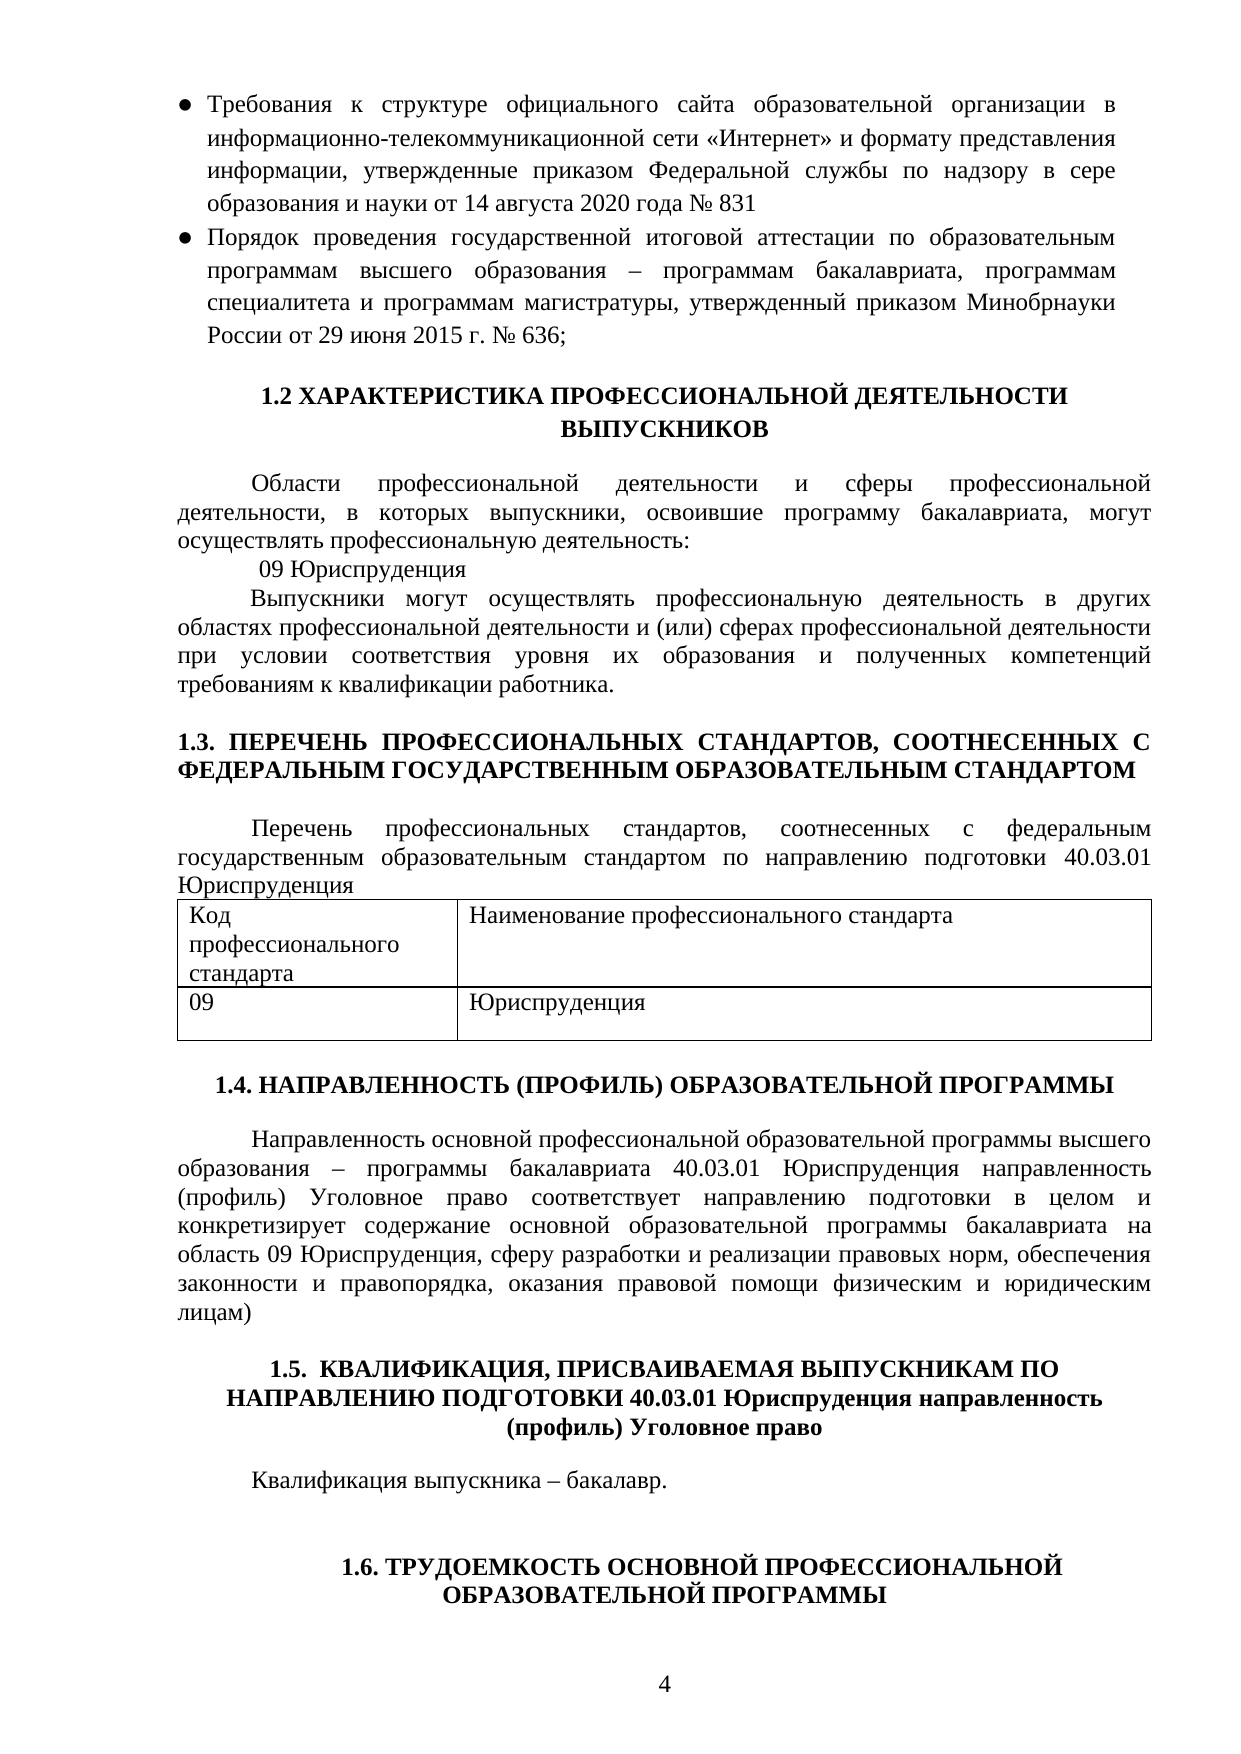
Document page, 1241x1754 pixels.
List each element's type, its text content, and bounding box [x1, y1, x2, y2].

text Направленность основной профессиональной образовательной программы высшего образования – программы бакалавриата 40.03.01 Юриспруденция направленность (профиль) Уголовное право соответствует направлению подготовки в целом и конкретизирует содержание основной образовательной программы бакалавриата на область 09 Юриспруденция, сферу разработки и реализации правовых норм, обеспечения законности и правопорядка, оказания правовой помощи физическим и юридическим лицам) [177, 1124, 1152, 1325]
text 1.2 ХАРАКТЕРИСТИКА ПРОФЕССИОНАЛЬНОЙ ДЕЯТЕЛЬНОСТИ ВЫПУСКНИКОВ [177, 381, 1152, 443]
text 09 Юриспруденция [252, 554, 1152, 583]
text Квалификация выпускника – бакалавр. [177, 1465, 1152, 1494]
table_header Код профессионального стандарта [178, 900, 457, 986]
table_cell Юриспруденция [458, 988, 1151, 1040]
table_cell 09 [178, 988, 457, 1040]
text 1.4. НАПРАВЛЕННОСТЬ (ПРОФИЛЬ) ОБРАЗОВАТЕЛЬНОЙ ПРОГРАММЫ [177, 1070, 1152, 1099]
text Перечень профессиональных стандартов, соотнесенных с федеральным государственным образовательным стандартом по направлению подготовки 40.03.01 Юриспруденция [177, 813, 1152, 899]
text 1.6. Трудоемкость основной профессиональной образовательной программы [177, 1552, 1152, 1609]
list Порядок проведения государственной итоговой аттестации по образовательным программам высшего образования – программам бакалавриата, программам специалитета и программам магистратуры, утвержденный приказом Минобрнауки России от 29 июня 2015 г. № 636; [177, 221, 1116, 348]
text Выпускники могут осуществлять профессиональную деятельность в других областях профессиональной деятельности и (или) сферах профессиональной деятельности при условии соответствия уровня их образования и полученных компетенций требованиям к квалификации работника. [177, 583, 1152, 698]
table_header Наименование профессионального стандарта [458, 900, 1151, 986]
text 1.5. КВАЛИФИКАЦИЯ, ПРИСВАИВАЕМАЯ ВЫПУСКНИКАМ ПО НАПРАВЛЕНИЮ ПОДГОТОВКИ 40.03.01 Юриспруденция направленность (профиль) Уголовное право [177, 1354, 1152, 1440]
list Требования к структуре официального сайта образовательной организации в информационно-телекоммуникационной сети «Интернет» и формату представления информации, утвержденные приказом Федеральной службы по надзору в сере образования и науки от 14 августа 2020 года № 831 [177, 89, 1116, 216]
text Области профессиональной деятельности и сферы профессиональной деятельности, в которых выпускники, освоившие программу бакалавриата, могут осуществлять профессиональную деятельность: [177, 468, 1152, 554]
text 1.3. Перечень профессиональных стандартов, соотнесенных с федеральным государственным образовательным стандартом [177, 727, 1152, 784]
